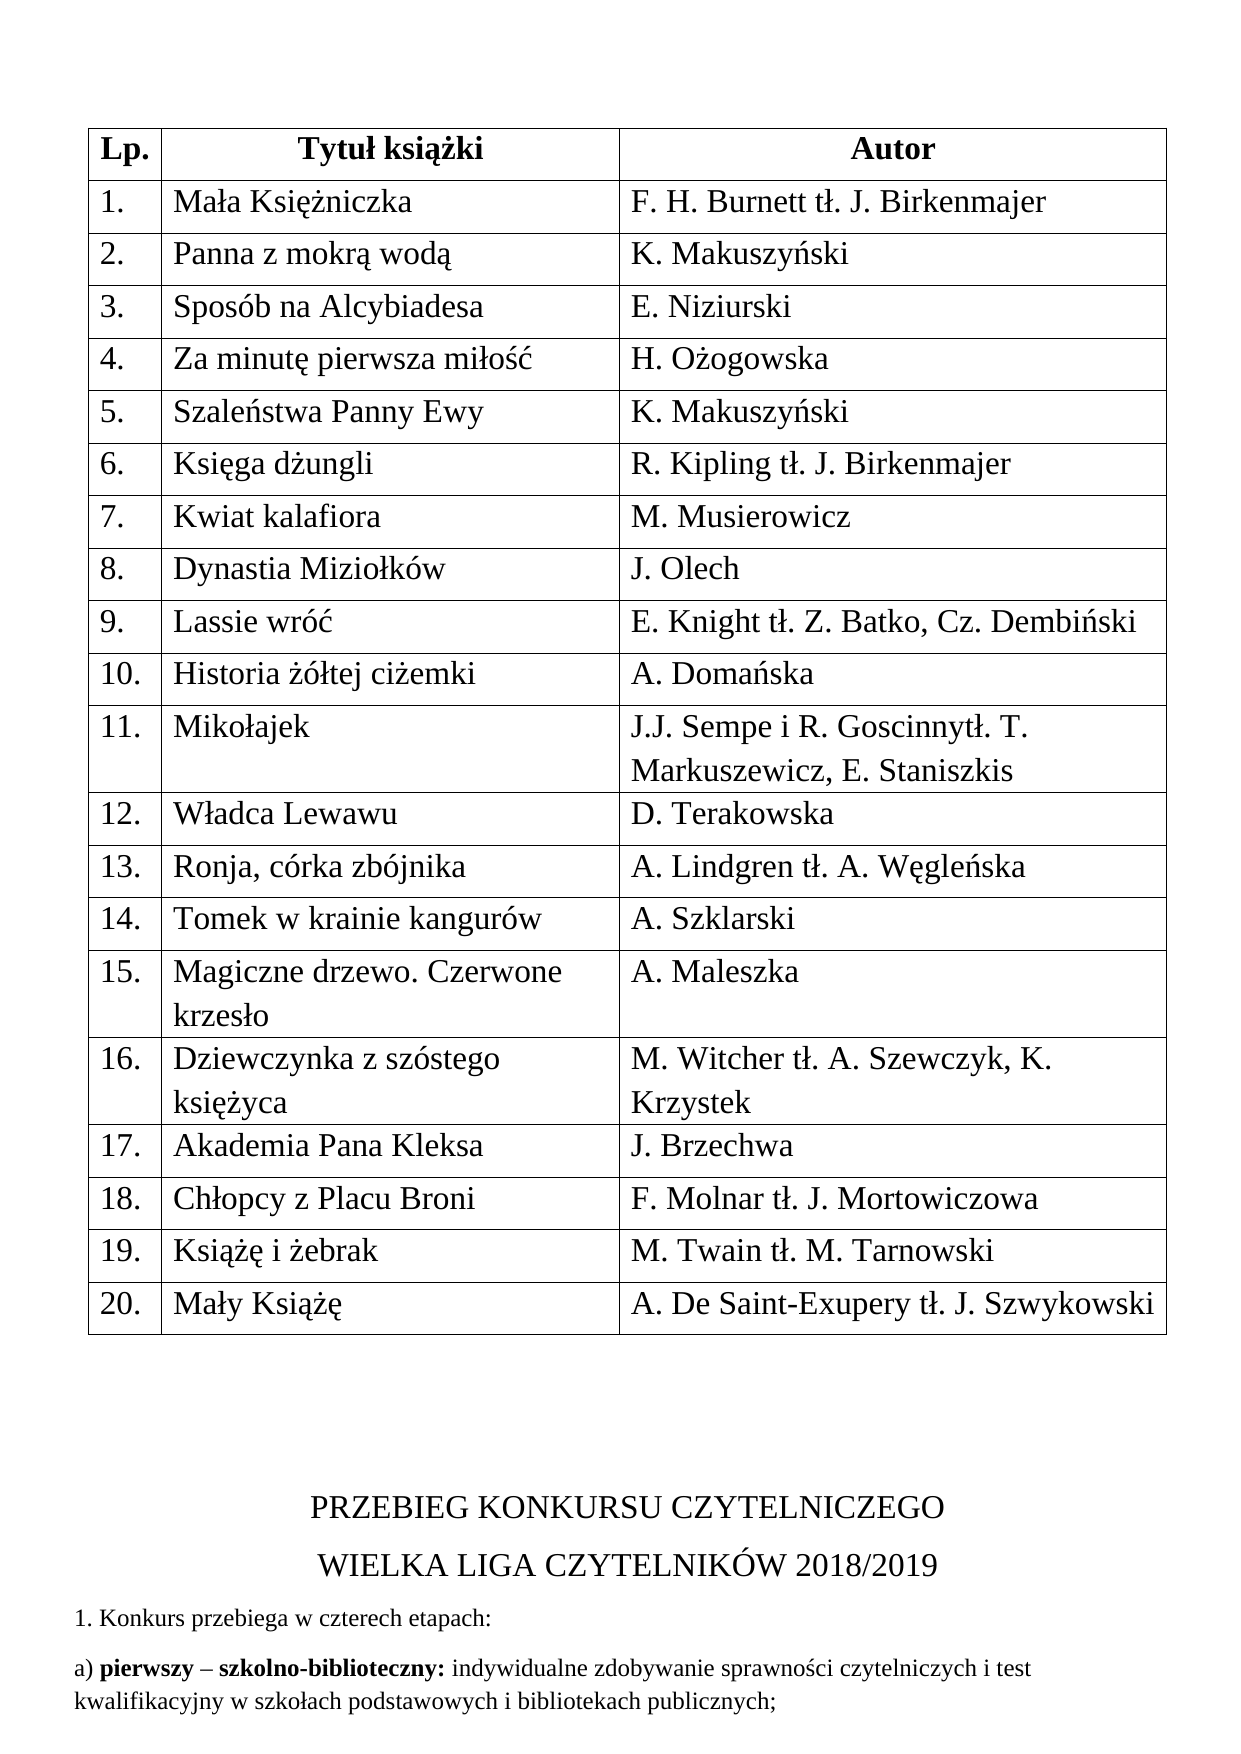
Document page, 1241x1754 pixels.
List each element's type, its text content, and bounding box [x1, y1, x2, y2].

table_cell F. Molnar tł. J. Mortowiczowa [620, 1178, 1166, 1229]
table_cell 10. [89, 654, 161, 705]
text a) pierwszy – szkolno-biblioteczny: indywidualne zdobywanie sprawności czytelniczych i test kwalifikacyjny w szkołach podstawowych i bibliotekach publicznych; [74, 1653, 1181, 1715]
table_cell M. Twain tł. M. Tarnowski [620, 1230, 1166, 1282]
table_cell 6. [89, 444, 161, 495]
table_cell Księga dżungli [162, 444, 619, 495]
table_cell M. Witcher tł. A. Szewczyk, K. Krzystek [620, 1038, 1166, 1124]
table_cell Książę i żebrak [162, 1230, 619, 1282]
table_cell 4. [89, 339, 161, 390]
table_cell 13. [89, 846, 161, 897]
table_cell Mikołajek [162, 706, 619, 792]
table_cell Lassie wróć [162, 601, 619, 652]
table_cell 16. [89, 1038, 161, 1124]
text 1. Konkurs przebiega w czterech etapach: [74, 1603, 1181, 1632]
table_cell Historia żółtej ciżemki [162, 654, 619, 705]
table_cell E. Niziurski [620, 286, 1166, 337]
table_cell 11. [89, 706, 161, 792]
table_cell 5. [89, 391, 161, 442]
table_cell 3. [89, 286, 161, 337]
table_cell 20. [89, 1283, 161, 1334]
text WIELKA LIGA CZYTELNIKÓW 2018/2019 [74, 1545, 1181, 1583]
table_cell F. H. Burnett tł. J. Birkenmajer [620, 181, 1166, 232]
table_cell J.J. Sempe i R. Goscinnytł. T. Markuszewicz, E. Staniszkis [620, 706, 1166, 792]
table_cell Władca Lewawu [162, 793, 619, 845]
table_cell 8. [89, 549, 161, 600]
table_cell A. Maleszka [620, 951, 1166, 1037]
table_cell Mała Księżniczka [162, 181, 619, 232]
table_cell K. Makuszyński [620, 391, 1166, 442]
table_cell 12. [89, 793, 161, 845]
table_cell 2. [89, 234, 161, 285]
table_cell Magiczne drzewo. Czerwone krzesło [162, 951, 619, 1037]
table_cell 7. [89, 496, 161, 547]
table_cell Ronja, córka zbójnika [162, 846, 619, 897]
table_cell A. Domańska [620, 654, 1166, 705]
table_cell 15. [89, 951, 161, 1037]
table_cell A. De Saint-Exupery tł. J. Szwykowski [620, 1283, 1166, 1334]
table_header Tytuł książki [162, 129, 619, 180]
table_cell Szaleństwa Panny Ewy [162, 391, 619, 442]
table_cell 1. [89, 181, 161, 232]
table_cell Kwiat kalafiora [162, 496, 619, 547]
table_cell Za minutę pierwsza miłość [162, 339, 619, 390]
text PRZEBIEG KONKURSU CZYTELNICZEGO [74, 1487, 1181, 1526]
table_cell Panna z mokrą wodą [162, 234, 619, 285]
table_cell D. Terakowska [620, 793, 1166, 845]
table_cell 18. [89, 1178, 161, 1229]
table_cell Tomek w krainie kangurów [162, 898, 619, 950]
table_cell 14. [89, 898, 161, 950]
table_cell A. Lindgren tł. A. Węgleńska [620, 846, 1166, 897]
table_cell 19. [89, 1230, 161, 1282]
table_cell R. Kipling tł. J. Birkenmajer [620, 444, 1166, 495]
table_cell Mały Książę [162, 1283, 619, 1334]
table_cell Chłopcy z Placu Broni [162, 1178, 619, 1229]
table_cell 9. [89, 601, 161, 652]
table_cell M. Musierowicz [620, 496, 1166, 547]
table_cell Akademia Pana Kleksa [162, 1125, 619, 1177]
table_cell Dziewczynka z szóstego księżyca [162, 1038, 619, 1124]
table_header Autor [620, 129, 1166, 180]
table_cell J. Brzechwa [620, 1125, 1166, 1177]
table_cell E. Knight tł. Z. Batko, Cz. Dembiński [620, 601, 1166, 652]
table_cell 17. [89, 1125, 161, 1177]
table_cell H. Ożogowska [620, 339, 1166, 390]
table_cell K. Makuszyński [620, 234, 1166, 285]
table_cell J. Olech [620, 549, 1166, 600]
table_cell A. Szklarski [620, 898, 1166, 950]
table_cell Dynastia Miziołków [162, 549, 619, 600]
table_cell Sposób na Alcybiadesa [162, 286, 619, 337]
table_header Lp. [89, 129, 161, 180]
